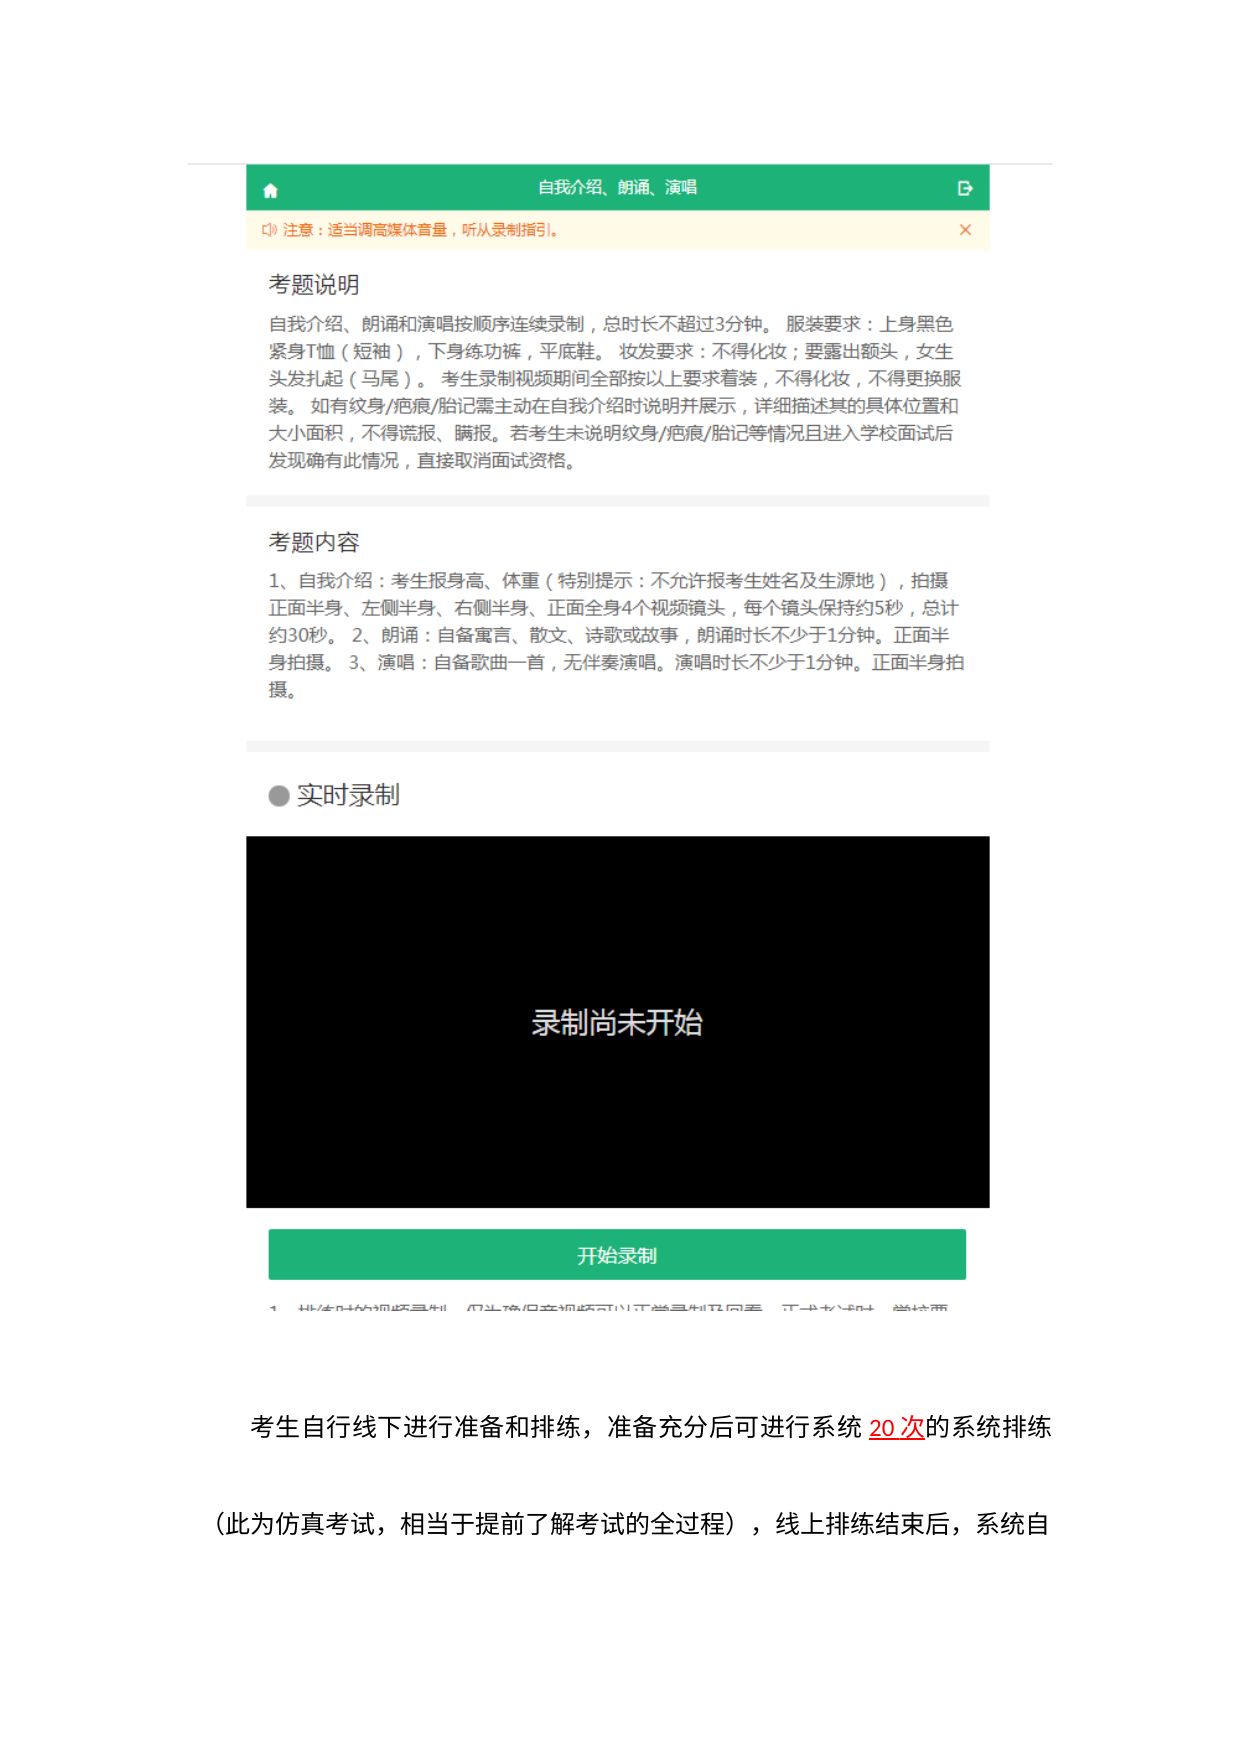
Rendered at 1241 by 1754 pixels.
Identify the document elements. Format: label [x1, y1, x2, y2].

picture [187, 162, 1053, 1311]
text [200, 1393, 1053, 1556]
